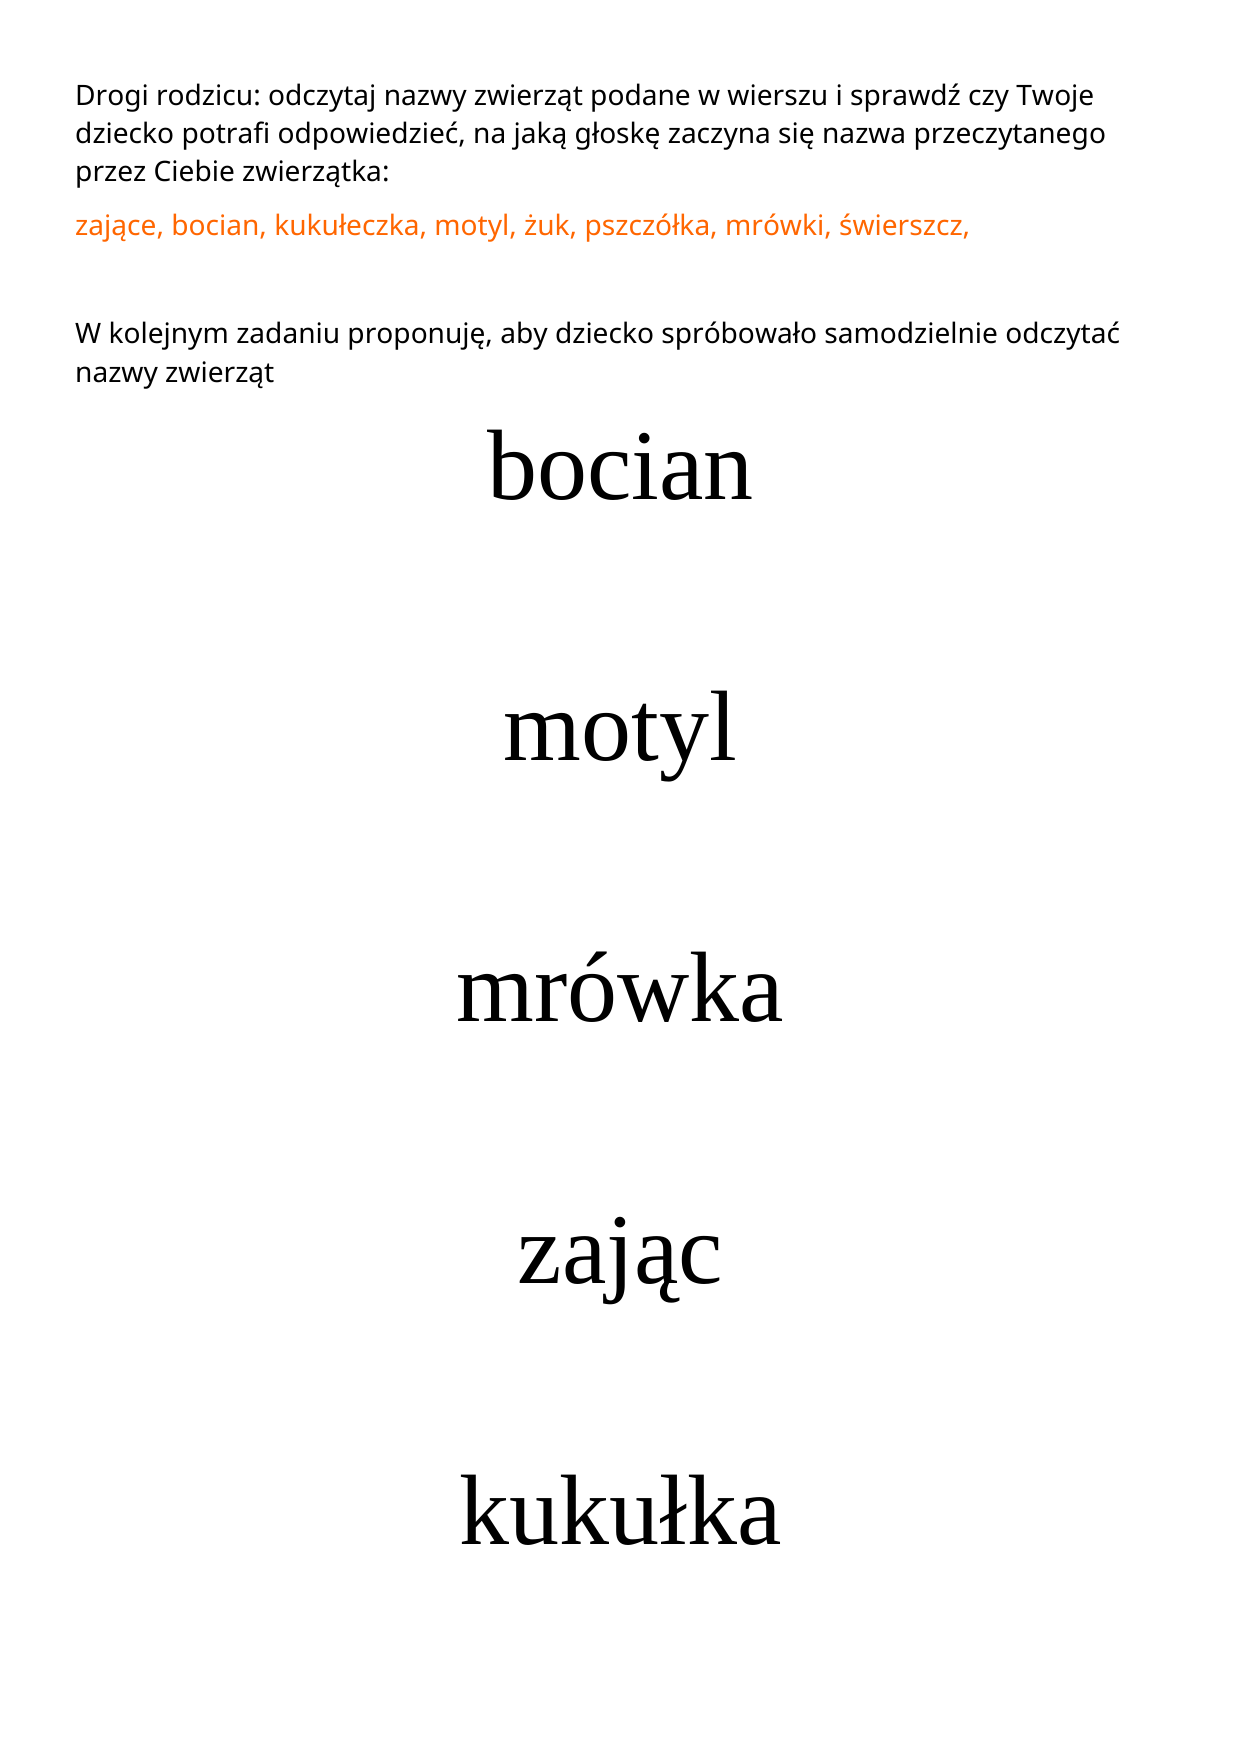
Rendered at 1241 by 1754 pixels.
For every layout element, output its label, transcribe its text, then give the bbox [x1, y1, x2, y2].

text W kolejnym zadaniu proponuję, aby dziecko spróbowało samodzielnie odczytać nazwy zwierząt [75, 313, 1165, 390]
text kukułka [75, 1451, 1165, 1566]
text mrówka [75, 928, 1165, 1043]
text bocian [75, 406, 1165, 521]
text zające, bocian, kukułeczka, motyl, żuk, pszczółka, mrówki, świerszcz, [75, 206, 1165, 244]
text motyl [75, 667, 1165, 782]
text zając [75, 1189, 1165, 1304]
text Drogi rodzicu: odczytaj nazwy zwierząt podane w wierszu i sprawdź czy Twoje dziecko potrafi odpowiedzieć, na jaką głoskę zaczyna się nazwa przeczytanego przez Ciebie zwierzątka: [75, 75, 1165, 190]
